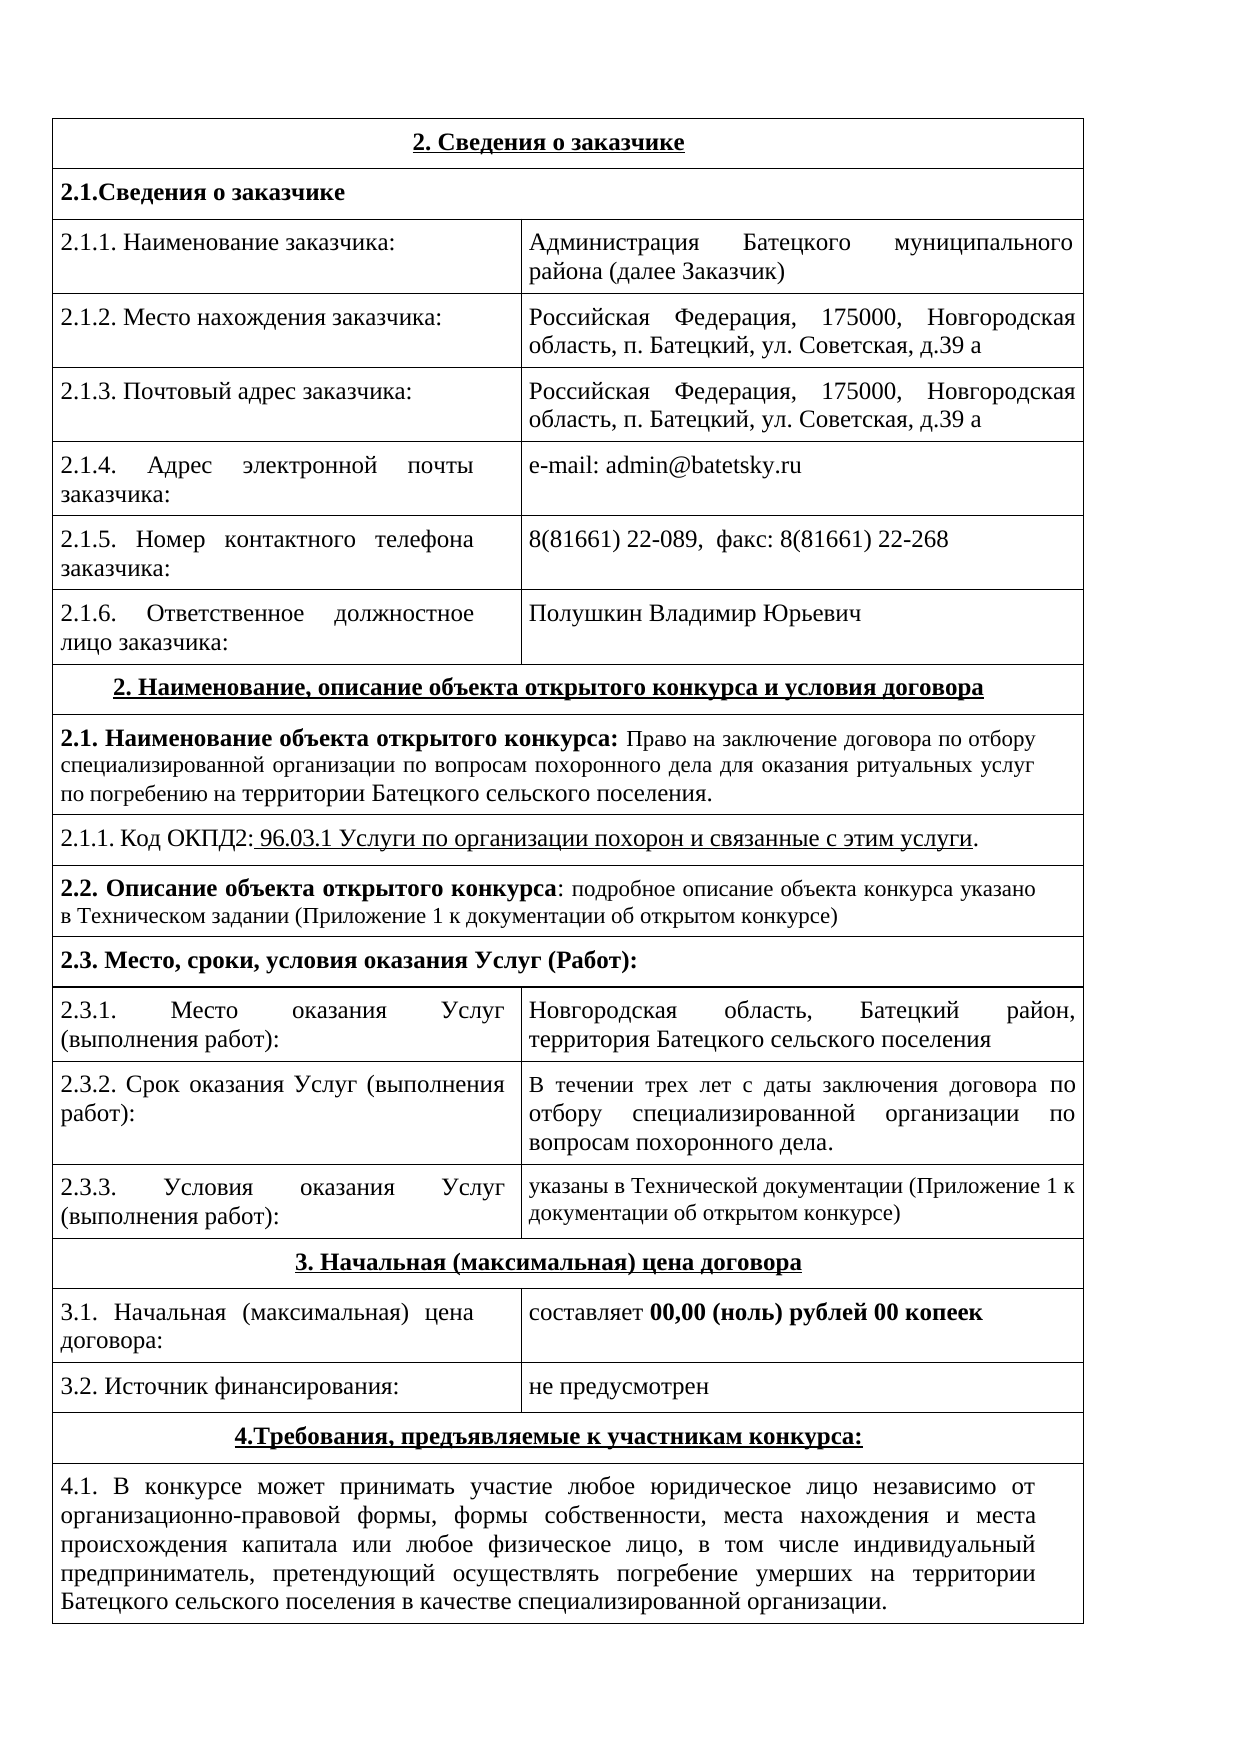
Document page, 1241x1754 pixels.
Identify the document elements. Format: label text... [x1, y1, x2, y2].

table_cell 2.3. Место, сроки, условия оказания Услуг (Работ): [53, 937, 1083, 986]
table_cell e-mail: admin@batetsky.ru [522, 442, 1083, 515]
table_cell Российская Федерация, 175000, Новгородская область, п. Батецкий, ул. Советская, д.39 а [522, 368, 1083, 441]
table_cell 3.2. Источник финансирования: [53, 1363, 521, 1412]
table_cell Российская Федерация, 175000, Новгородская область, п. Батецкий, ул. Советская, д.39 а [522, 294, 1083, 367]
table_cell 2.1.3. Почтовый адрес заказчика: [53, 368, 521, 441]
table_cell 4.Требования, предъявляемые к участникам конкурса: [53, 1413, 1083, 1462]
table_cell 2.2. Описание объекта открытого конкурса: подробное описание объекта конкурса указано в Техническом задании (Приложение 1 к документации об открытом конкурсе) [53, 866, 1083, 936]
table_cell 2.1.2. Место нахождения заказчика: [53, 294, 521, 367]
table_cell 3. Начальная (максимальная) цена договора [53, 1239, 1083, 1288]
table_cell 2.1.1. Код ОКПД2: 96.03.1 Услуги по организации похорон и связанные с этим услуги. [53, 815, 1083, 864]
table_cell указаны в Технической документации (Приложение 1 к документации об открытом конкурсе) [522, 1165, 1083, 1238]
table_cell 2.1.1. Наименование заказчика: [53, 220, 521, 293]
table_cell 8(81661) 22-089, факс: 8(81661) 22-268 [522, 516, 1083, 589]
table_cell 2.1.5. Номер контактного телефона заказчика: [53, 516, 521, 589]
table_cell 2. Сведения о заказчике [53, 119, 1083, 168]
table_cell В течении трех лет с даты заключения договора по отбору специализированной организации по вопросам похоронного дела. [522, 1062, 1083, 1163]
table_cell 2.1. Наименование объекта открытого конкурса: Право на заключение договора по отбору специализированной организации по вопросам похоронного дела для оказания ритуальных услуг по погребению на территории Батецкого сельского поселения. [53, 715, 1083, 814]
table_cell 3.1. Начальная (максимальная) цена договора: [53, 1289, 521, 1362]
table_cell 2.1.Сведения о заказчике [53, 169, 1083, 218]
table_cell не предусмотрен [522, 1363, 1083, 1412]
table_cell 2.3.1. Место оказания Услуг (выполнения работ): [53, 988, 521, 1061]
table_cell 2.1.6. Ответственное должностное лицо заказчика: [53, 590, 521, 663]
table_cell Полушкин Владимир Юрьевич [522, 590, 1083, 663]
table_cell 2.1.4. Адрес электронной почты заказчика: [53, 442, 521, 515]
table_cell Новгородская область, Батецкий район, территория Батецкого сельского поселения [522, 988, 1083, 1061]
table_cell 2.3.2. Срок оказания Услуг (выполнения работ): [53, 1062, 521, 1163]
table_cell 4.1. В конкурсе может принимать участие любое юридическое лицо независимо от организационно-правовой формы, формы собственности, места нахождения и места происхождения капитала или любое физическое лицо, в том числе индивидуальный предприниматель, претендующий осуществлять погребение умерших на территории Батецкого сельского поселения в качестве специализированной организации. [53, 1464, 1083, 1623]
table_cell 2.3.3. Условия оказания Услуг (выполнения работ): [53, 1165, 521, 1238]
table_cell составляет 00,00 (ноль) рублей 00 копеек [522, 1289, 1083, 1362]
table_cell Администрация Батецкого муниципального района (далее Заказчик) [522, 220, 1083, 293]
table_cell 2. Наименование, описание объекта открытого конкурса и условия договора [53, 665, 1083, 714]
